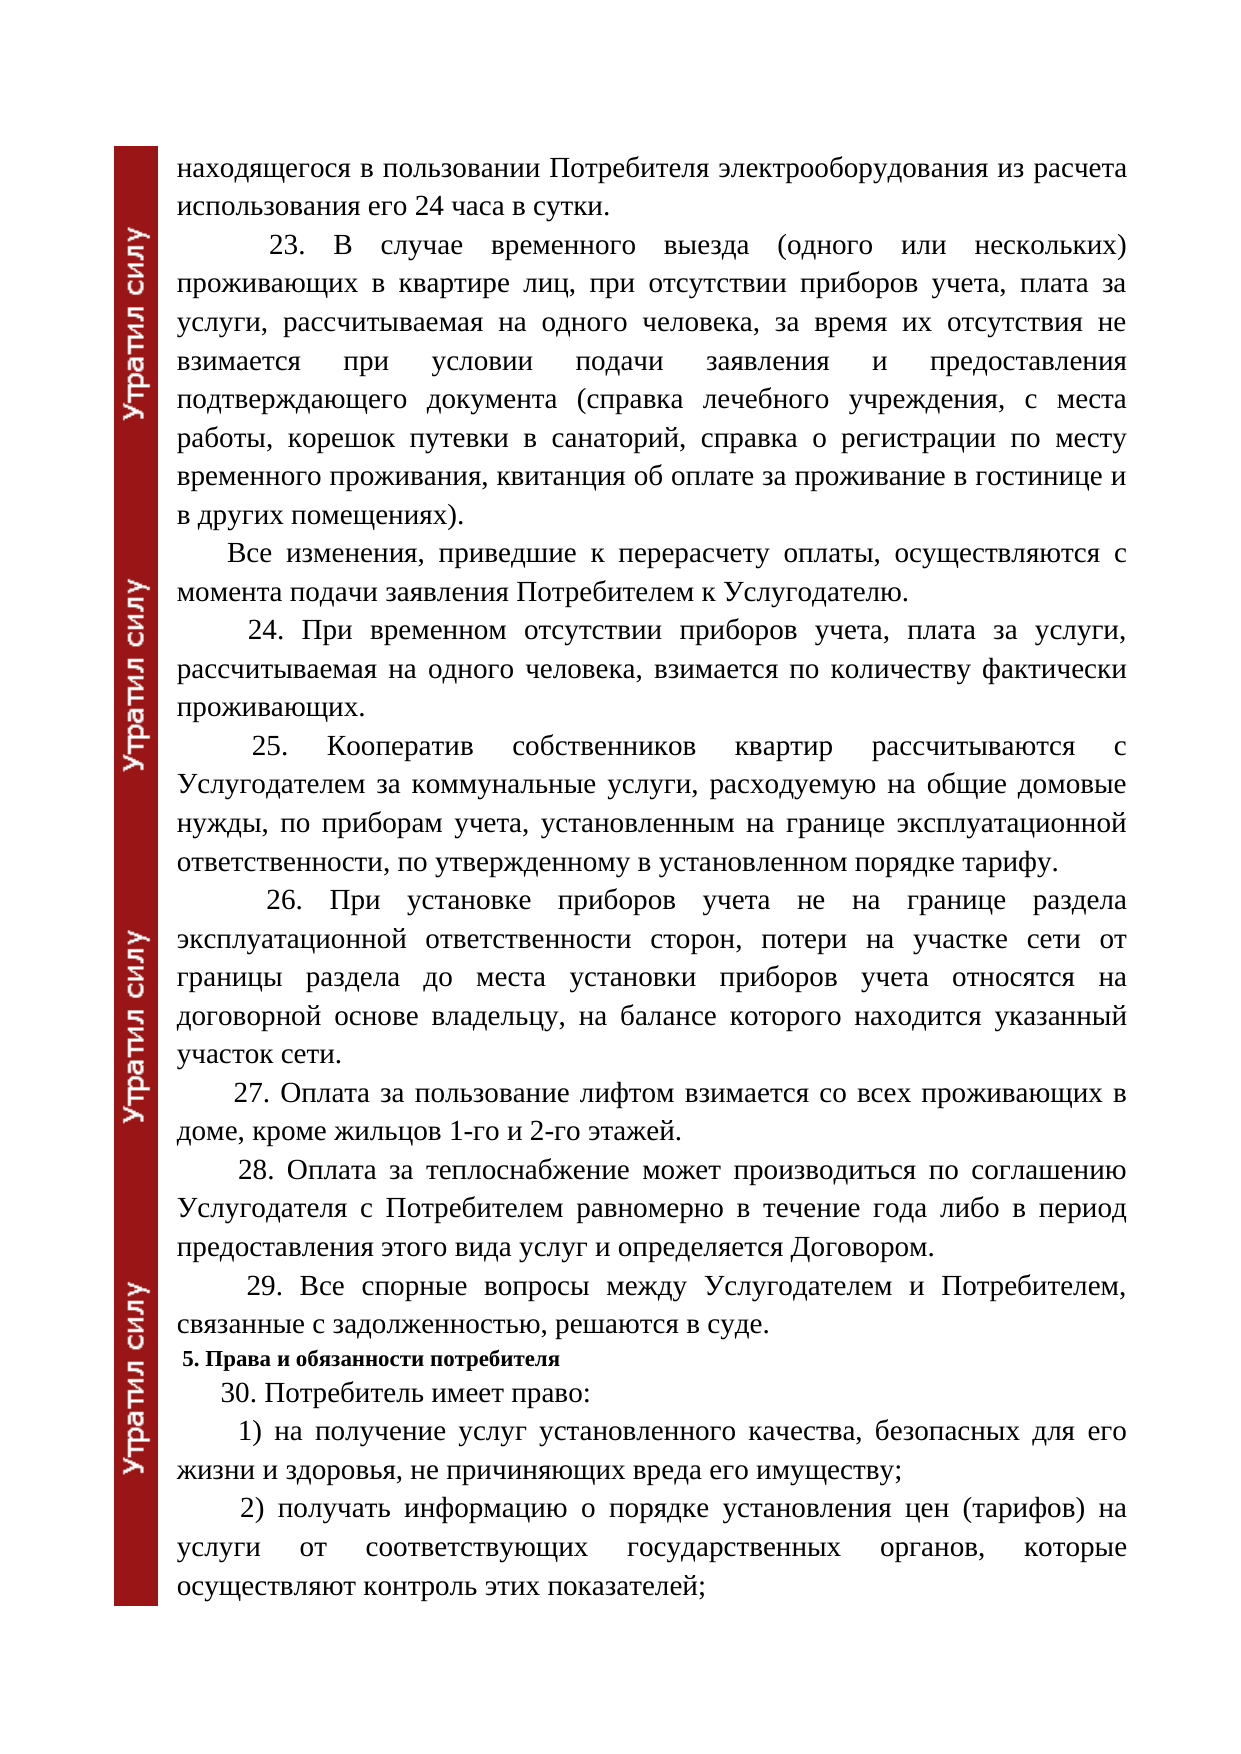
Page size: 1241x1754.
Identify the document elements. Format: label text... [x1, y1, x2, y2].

picture [114, 530, 158, 535]
picture [114, 1371, 158, 1375]
picture [114, 1070, 158, 1075]
text 28. Оплата за теплоснабжение может производиться по соглашению Услугодателя с Потребителем равномерно в течение года либо в период предоставления этого вида услуг и определяется Договором. [112, 1152, 1128, 1263]
picture [114, 1408, 158, 1413]
picture [114, 877, 158, 882]
picture [114, 222, 158, 227]
text 23. В случае временного выезда (одного или нескольких) проживающих в квартире лиц, при отсутствии приборов учета, плата за услуги, рассчитываемая на одного человека, за время их отсутствия не взимается при условии подачи заявления и предоставления подтверждающего документа (справка лечебного учреждения, с места работы, корешок путевки в санаторий, справка о регистрации по месту временного проживания, квитанция об оплате за проживание в гостинице и в других помещениях). [112, 227, 1128, 530]
picture [114, 1147, 158, 1152]
text 29. Все спорные вопросы между Услугодателем и Потребителем, связанные с задолженностью, решаются в суде. [112, 1268, 1128, 1340]
text 1) на получение услуг установленного качества, безопасных для его жизни и здоровья, не причиняющих вреда его имуществу; [112, 1413, 1128, 1486]
picture [114, 723, 158, 728]
picture [114, 607, 158, 612]
text Все изменения, приведшие к перерасчету оплаты, осуществляются с момента подачи заявления Потребителем к Услугодателю. [112, 535, 1128, 607]
text 25. Кооператив собственников квартир рассчитываются с Услугодателем за коммунальные услуги, расходуемую на общие домовые нужды, по приборам учета, установленным на границе эксплуатационной ответственности, по утвержденному в установленном порядке тарифу. [112, 728, 1128, 877]
picture [114, 1263, 158, 1268]
picture [114, 1486, 158, 1491]
text 27. Оплата за пользование лифтом взимается со всех проживающих в доме, кроме жильцов 1-го и 2-го этажей. [112, 1075, 1128, 1147]
picture [114, 1340, 158, 1345]
text 26. При установке приборов учета не на границе раздела эксплуатационной ответственности сторон, потери на участке сети от границы раздела до места установки приборов учета относятся на договорной основе владельцу, на балансе которого находится указанный участок сети. [112, 882, 1128, 1070]
text 24. При временном отсутствии приборов учета, плата за услуги, рассчитываемая на одного человека, взимается по количеству фактически проживающих. [112, 612, 1128, 723]
picture [114, 1601, 158, 1606]
text 30. Потребитель имеет право: [112, 1375, 1128, 1408]
text 2) получать информацию о порядке установления цен (тарифов) на услуги от соответствующих государственных органов, которые осуществляют контроль этих показателей; [112, 1491, 1128, 1601]
picture [114, 146, 158, 150]
text 5. Права и обязанности потребителя [112, 1345, 1128, 1371]
